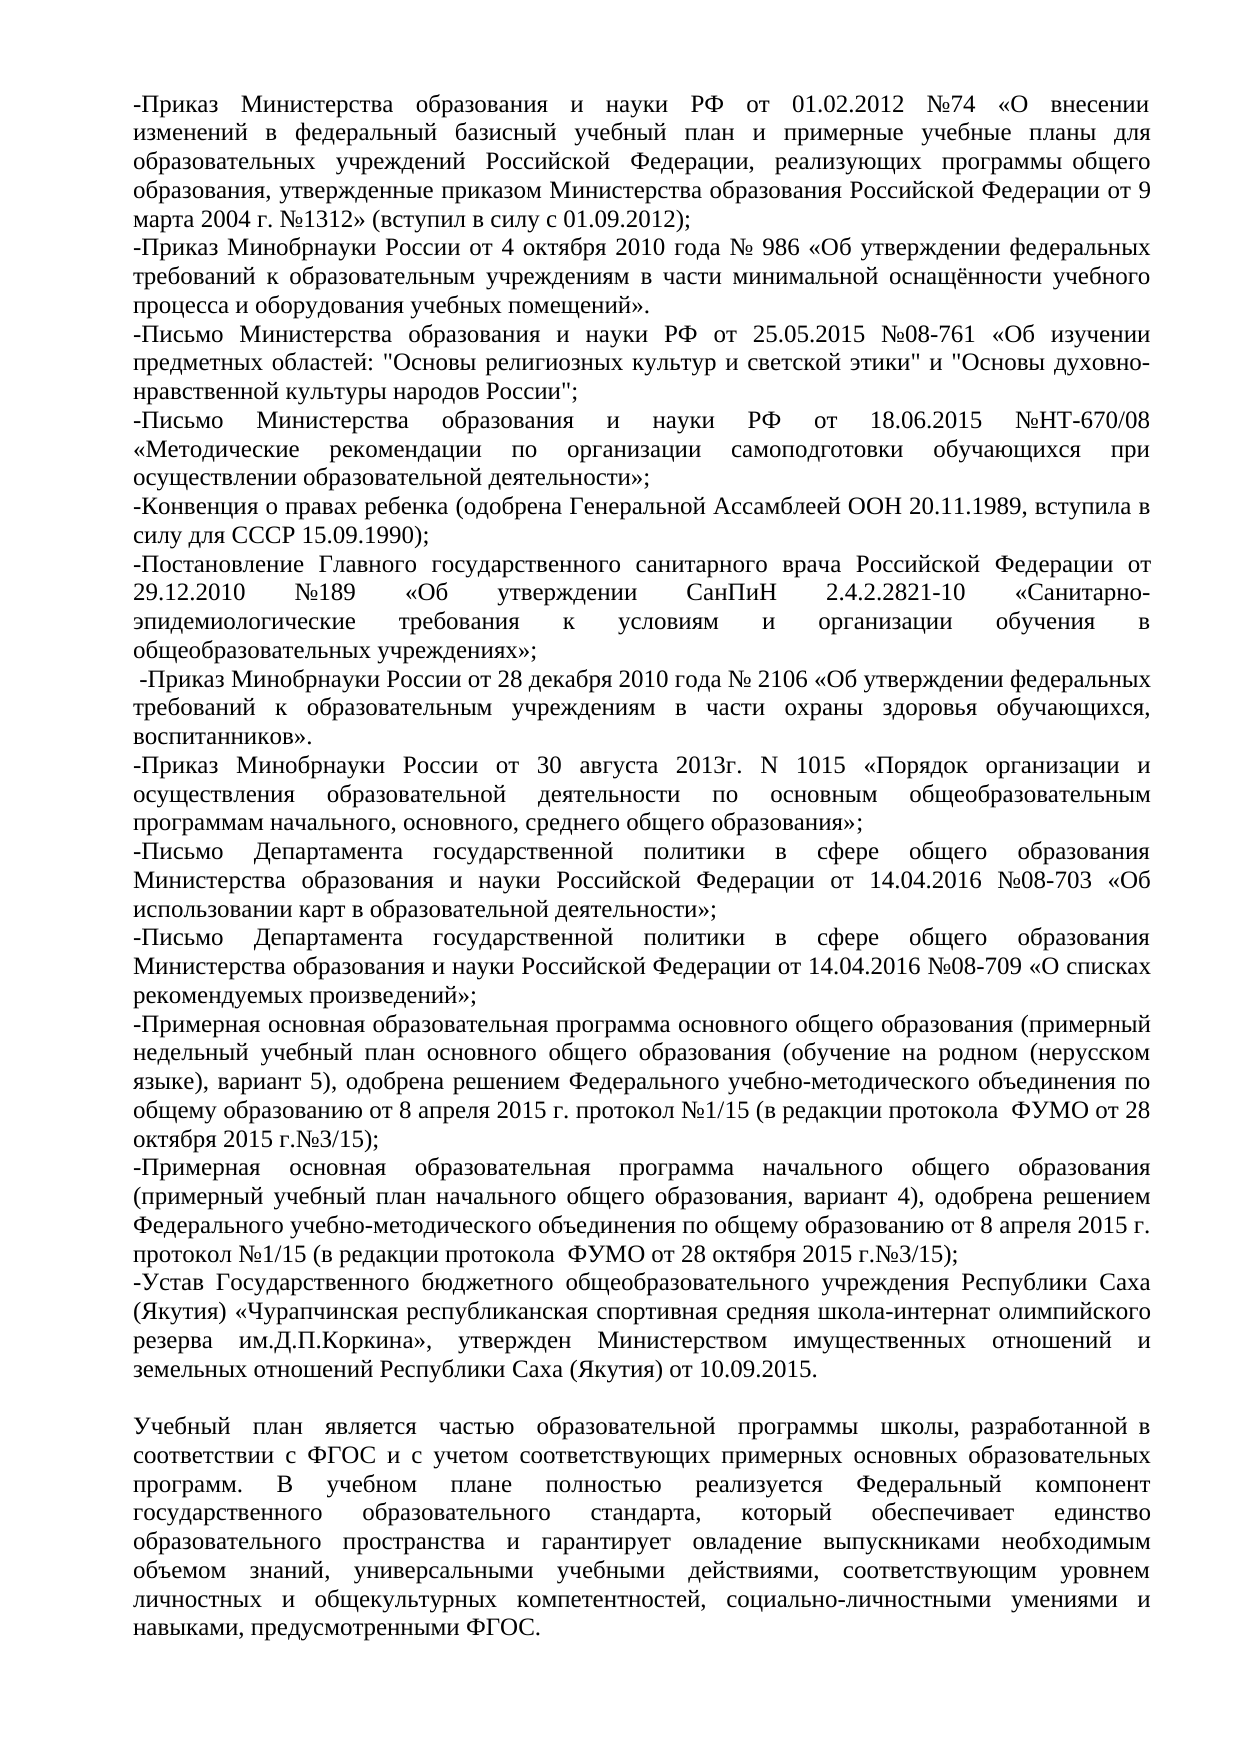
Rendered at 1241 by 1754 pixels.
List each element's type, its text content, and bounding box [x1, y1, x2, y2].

text -Постановление Главного государственного санитарного врача Российской Федерации от 29.12.2010 №189 «Об утверждении СанПиН 2.4.2.2821-10 «Санитарно-эпидемиологические требования к условиям и организации обучения в общеобразовательных учреждениях»; [133, 549, 1152, 664]
text -Конвенция о правах ребенка (одобрена Генеральной Ассамблеей ООН 20.11.1989, вступила в силу для СССР 15.09.1990); [133, 491, 1152, 549]
text -Устав Государственного бюджетного общеобразовательного учреждения Республики Саха (Якутия) «Чурапчинская республиканская спортивная средняя школа-интернат олимпийского резерва им.Д.П.Коркина», утвержден Министерством имущественных отношений и земельных отношений Республики Саха (Якутия) от 10.09.2015. [133, 1267, 1152, 1382]
text -Письмо Министерства образования и науки РФ от 25.05.2015 №08-761 «Об изучении предметных областей: "Основы религиозных культур и светской этики" и "Основы духовно-нравственной культуры народов России"; [133, 319, 1152, 405]
text -Приказ Минобрнауки России от 28 декабря 2010 года № 2106 «Об утверждении федеральных требований к образовательным учреждениям в части охраны здоровья обучающихся, воспитанников». [133, 664, 1152, 750]
text -Примерная основная образовательная программа начального общего образования (примерный учебный план начального общего образования, вариант 4), одобрена решением Федерального учебно-методического объединения по общему образованию от 8 апреля 2015 г. протокол №1/15 (в редакции протокола ФУМО от 28 октября 2015 г.№3/15); [133, 1152, 1152, 1267]
text Учебный план является частью образовательной программы школы, разработанной в соответствии с ФГОС и с учетом соответствующих примерных основных образовательных программ. В учебном плане полностью реализуется Федеральный компонент государственного образовательного стандарта, который обеспечивает единство образовательного пространства и гарантирует овладение выпускниками необходимым объемом знаний, универсальными учебными действиями, соответствующим уровнем личностных и общекультурных компетентностей, социально-личностными умениями и навыками, предусмотренными ФГОС. [133, 1411, 1152, 1641]
text -Письмо Департамента государственной политики в сфере общего образования Министерства образования и науки Российской Федерации от 14.04.2016 №08-703 «Об использовании карт в образовательной деятельности»; [133, 836, 1152, 922]
text -Приказ Министерства образования и науки РФ от 01.02.2012 №74 «О внесении изменений в федеральный базисный учебный план и примерные учебные планы для образовательных учреждений Российской Федерации, реализующих программы общего образования, утвержденные приказом Министерства образования Российской Федерации от 9 марта 2004 г. №1312» (вступил в силу с 01.09.2012); [133, 89, 1152, 232]
text -Приказ Минобрнауки России от 4 октября 2010 года № 986 «Об утверждении федеральных требований к образовательным учреждениям в части минимальной оснащённости учебного процесса и оборудования учебных помещений». [133, 232, 1152, 319]
text -Письмо Департамента государственной политики в сфере общего образования Министерства образования и науки Российской Федерации от 14.04.2016 №08-709 «О списках рекомендуемых произведений»; [133, 922, 1152, 1009]
text -Приказ Минобрнауки России от 30 августа 2013г. N 1015 «Порядок организации и осуществления образовательной деятельности по основным общеобразовательным программам начального, основного, среднего общего образования»; [133, 750, 1152, 836]
text -Письмо Министерства образования и науки РФ от 18.06.2015 №НТ-670/08 «Методические рекомендации по организации самоподготовки обучающихся при осуществлении образовательной деятельности»; [133, 405, 1152, 491]
text -Примерная основная образовательная программа основного общего образования (примерный недельный учебный план основного общего образования (обучение на родном (нерусском языке), вариант 5), одобрена решением Федерального учебно-методического объединения по общему образованию от 8 апреля 2015 г. протокол №1/15 (в редакции протокола ФУМО от 28 октября 2015 г.№3/15); [133, 1009, 1152, 1152]
